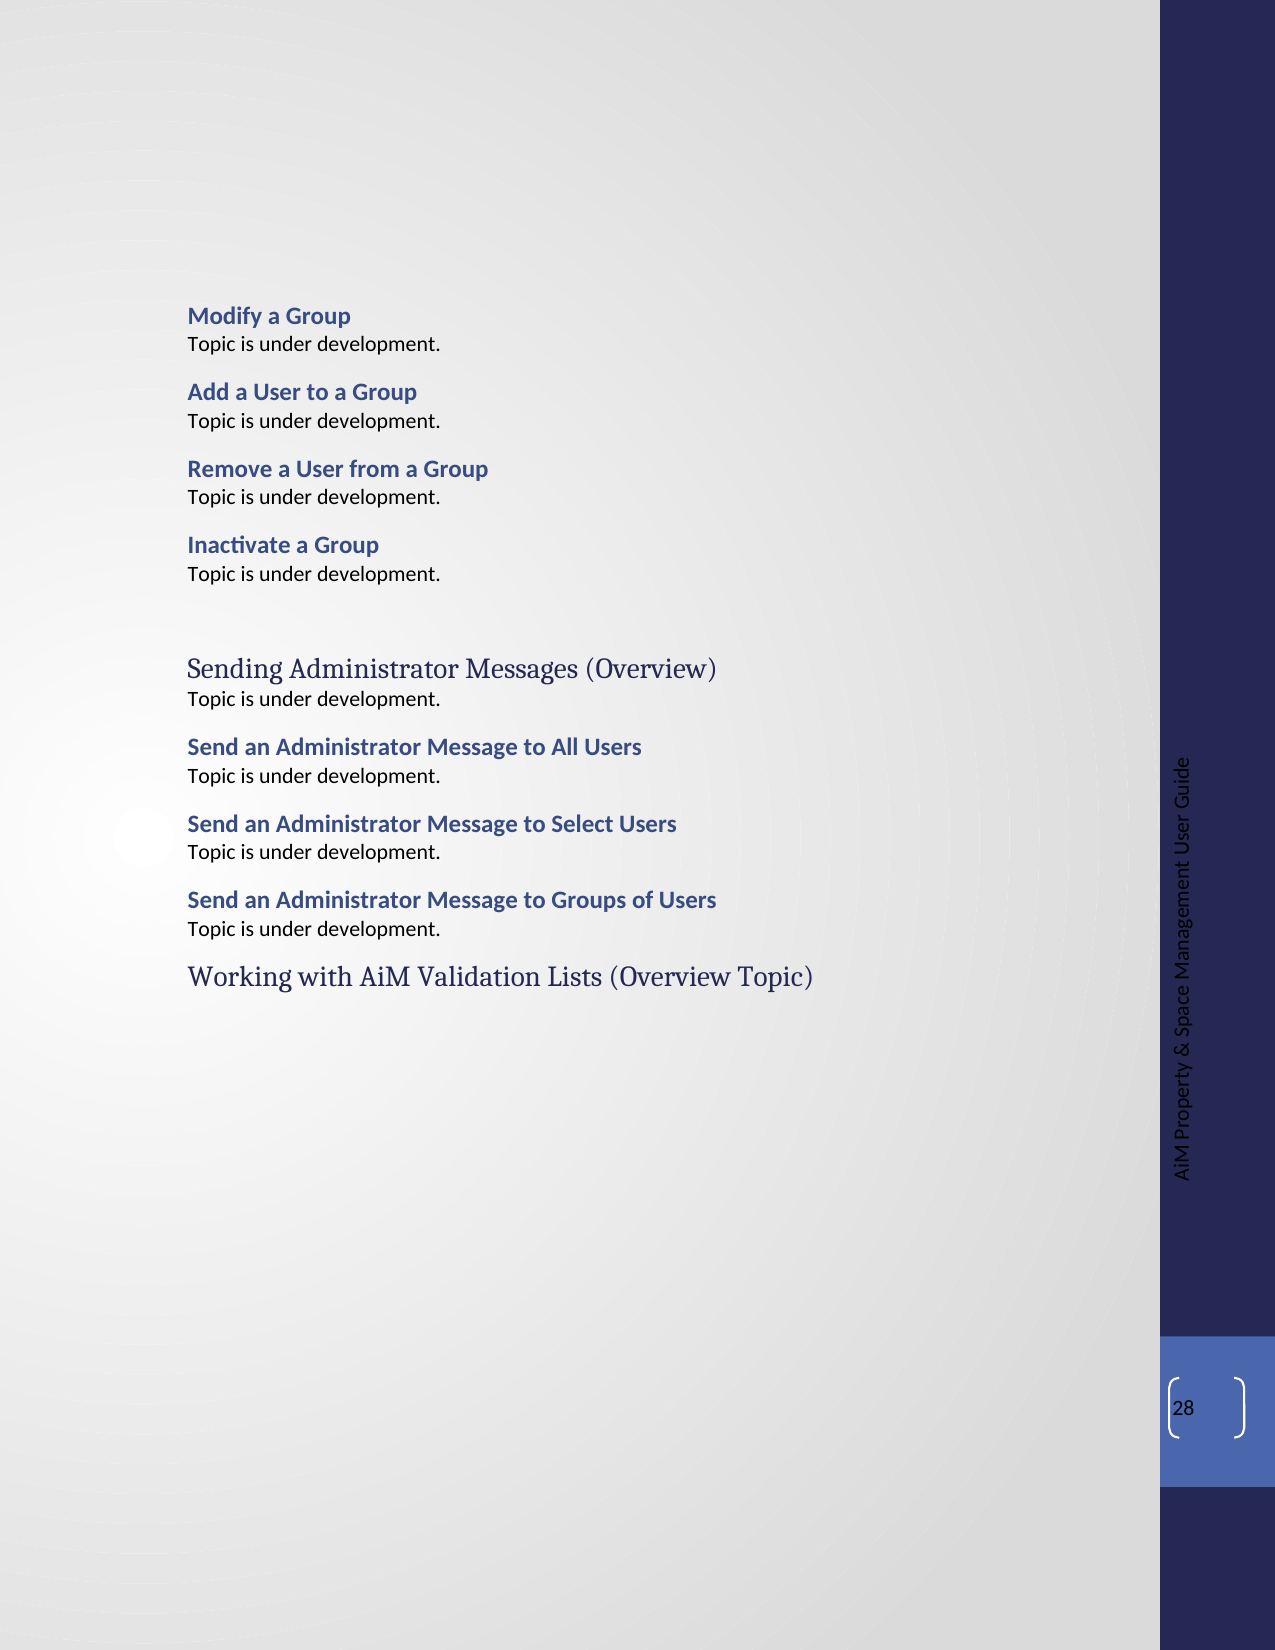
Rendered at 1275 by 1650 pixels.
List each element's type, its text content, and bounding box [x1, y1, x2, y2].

subtitle Add a User to a Group [187, 376, 1050, 407]
text Topic is under development. [187, 483, 1050, 510]
text Topic is under development. [187, 762, 1050, 788]
text Topic is under development. [187, 838, 1050, 865]
text Topic is under development. [187, 915, 1050, 941]
subtitle Modify a Group [187, 300, 1050, 331]
text Topic is under development. [187, 331, 1050, 357]
subtitle Inactivate a Group [187, 529, 1050, 560]
subtitle Sending Administrator Messages (Overview) [187, 652, 1050, 685]
text Topic is under development. [187, 560, 1050, 587]
subtitle Send an Administrator Message to Groups of Users [187, 884, 1050, 915]
text Topic is under development. [187, 685, 1050, 712]
subtitle Send an Administrator Message to Select Users [187, 808, 1050, 838]
subtitle Remove a User from a Group [187, 453, 1050, 483]
subtitle Working with AiM Validation Lists (Overview Topic) [187, 961, 1050, 994]
subtitle Send an Administrator Message to All Users [187, 731, 1050, 762]
text Topic is under development. [187, 407, 1050, 434]
